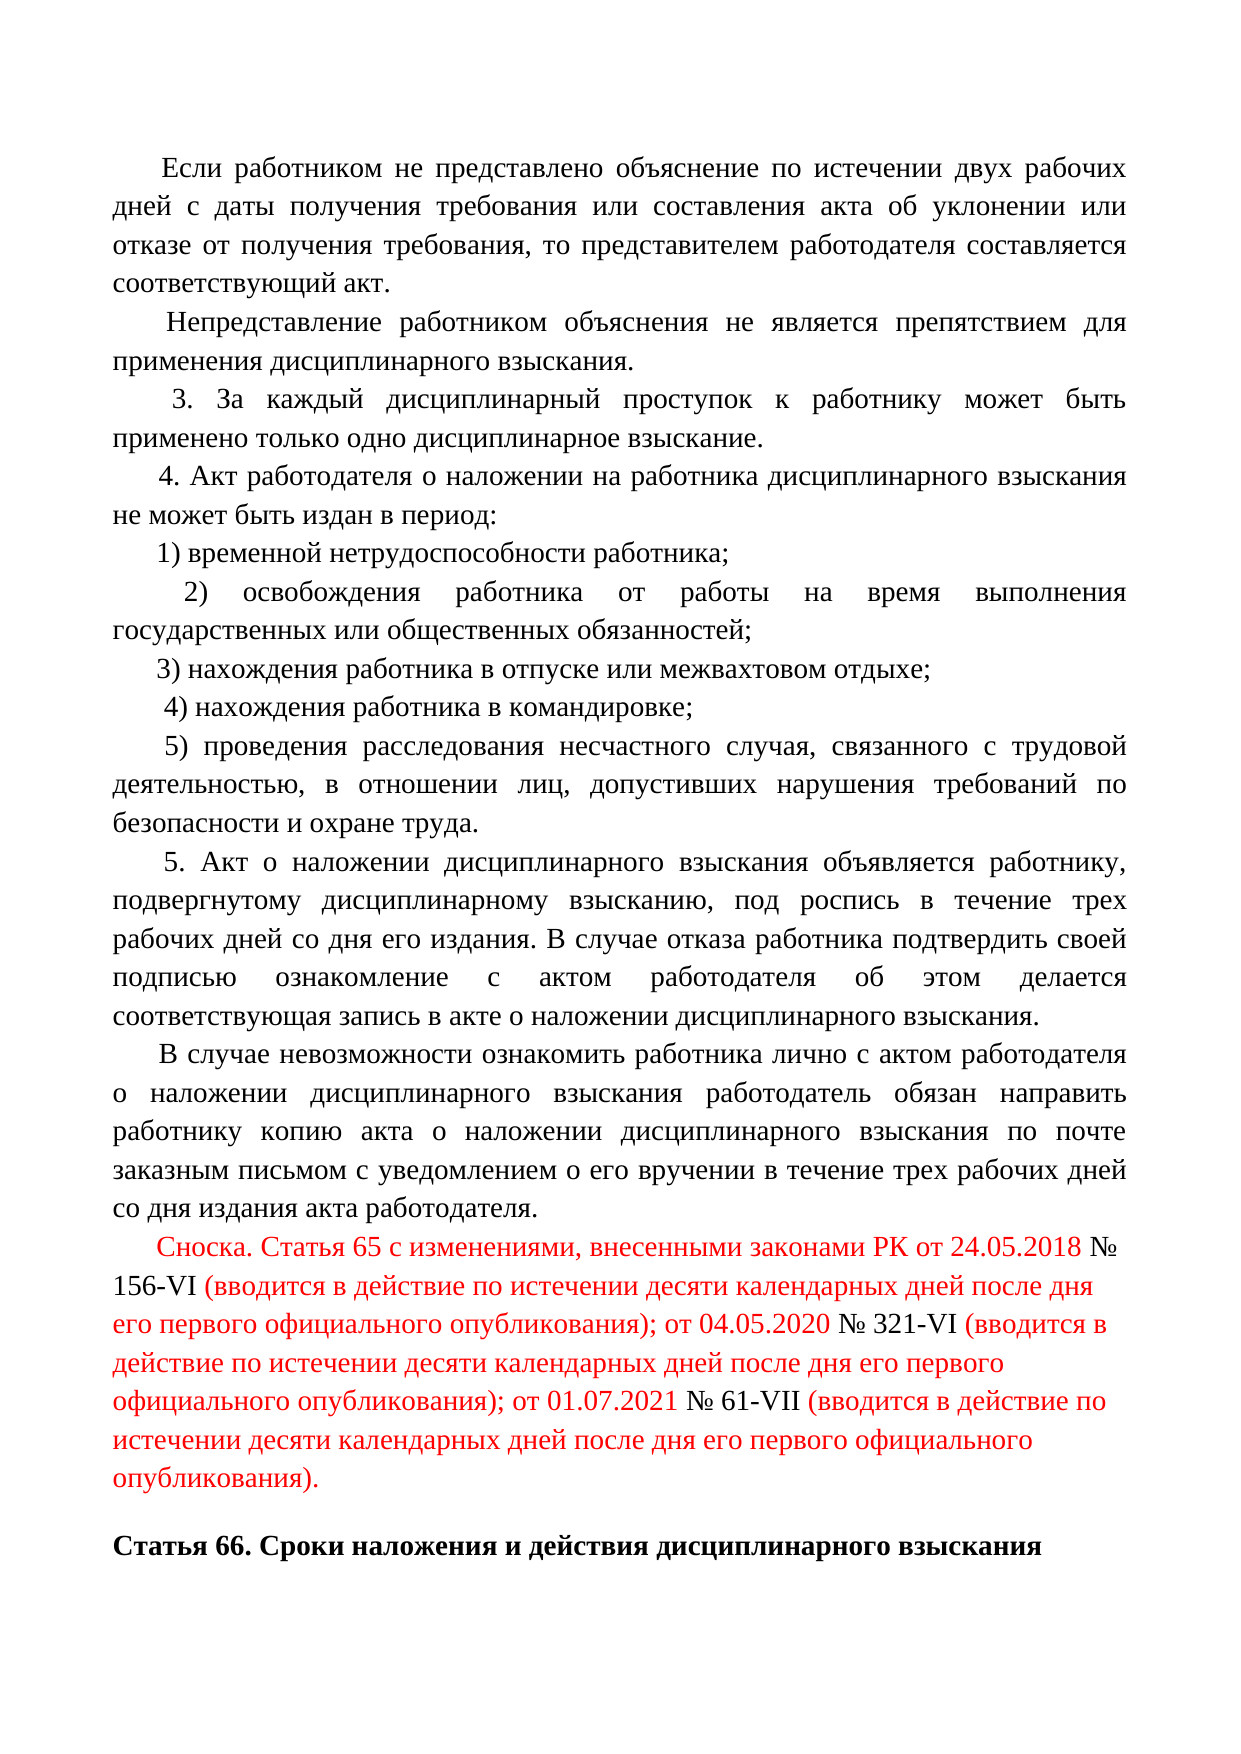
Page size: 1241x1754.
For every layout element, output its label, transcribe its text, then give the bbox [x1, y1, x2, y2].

text 3. За каждый дисциплинарный проступок к работнику может быть применено только одно дисциплинарное взыскание. [112, 381, 1128, 453]
text 3) нахождения работника в отпуске или межвахтовом отдыхе; [112, 651, 1128, 684]
text Статья 66. Сроки наложения и действия дисциплинарного взыскания [112, 1528, 1128, 1562]
text 2) освобождения работника от работы на время выполнения государственных или общественных обязанностей; [112, 574, 1128, 646]
text 4) нахождения работника в командировке; [112, 689, 1128, 723]
text В случае невозможности ознакомить работника лично с актом работодателя о наложении дисциплинарного взыскания работодатель обязан направить работнику копию акта о наложении дисциплинарного взыскания по почте заказным письмом с уведомлением о его вручении в течение трех рабочих дней со дня издания акта работодателя. [112, 1036, 1128, 1224]
text Непредставление работником объяснения не является препятствием для применения дисциплинарного взыскания. [112, 304, 1128, 376]
text 5. Акт о наложении дисциплинарного взыскания объявляется работнику, подвергнутому дисциплинарному взысканию, под роспись в течение трех рабочих дней со дня его издания. В случае отказа работника подтвердить своей подписью ознакомление с актом работодателя об этом делается соответствующая запись в акте о наложении дисциплинарного взыскания. [112, 844, 1128, 1031]
text Сноска. Статья 65 с изменениями, внесенными законами РК от 24.05.2018 № 156-VI (вводится в действие по истечении десяти календарных дней после дня его первого официального опубликования); от 04.05.2020 № 321-VІ (вводится в действие по истечении десяти календарных дней после дня его первого официального опубликования); от 01.07.2021 № 61-VII (вводится в действие по истечении десяти календарных дней после дня его первого официального опубликования). [112, 1229, 1128, 1524]
text 5) проведения расследования несчастного случая, связанного с трудовой деятельностью, в отношении лиц, допустивших нарушения требований по безопасности и охране труда. [112, 728, 1128, 839]
text 4. Акт работодателя о наложении на работника дисциплинарного взыскания не может быть издан в период: [112, 458, 1128, 530]
text 1) временной нетрудоспособности работника; [112, 535, 1128, 569]
text Если работником не представлено объяснение по истечении двух рабочих дней с даты получения требования или составления акта об уклонении или отказе от получения требования, то представителем работодателя составляется соответствующий акт. [112, 150, 1128, 299]
